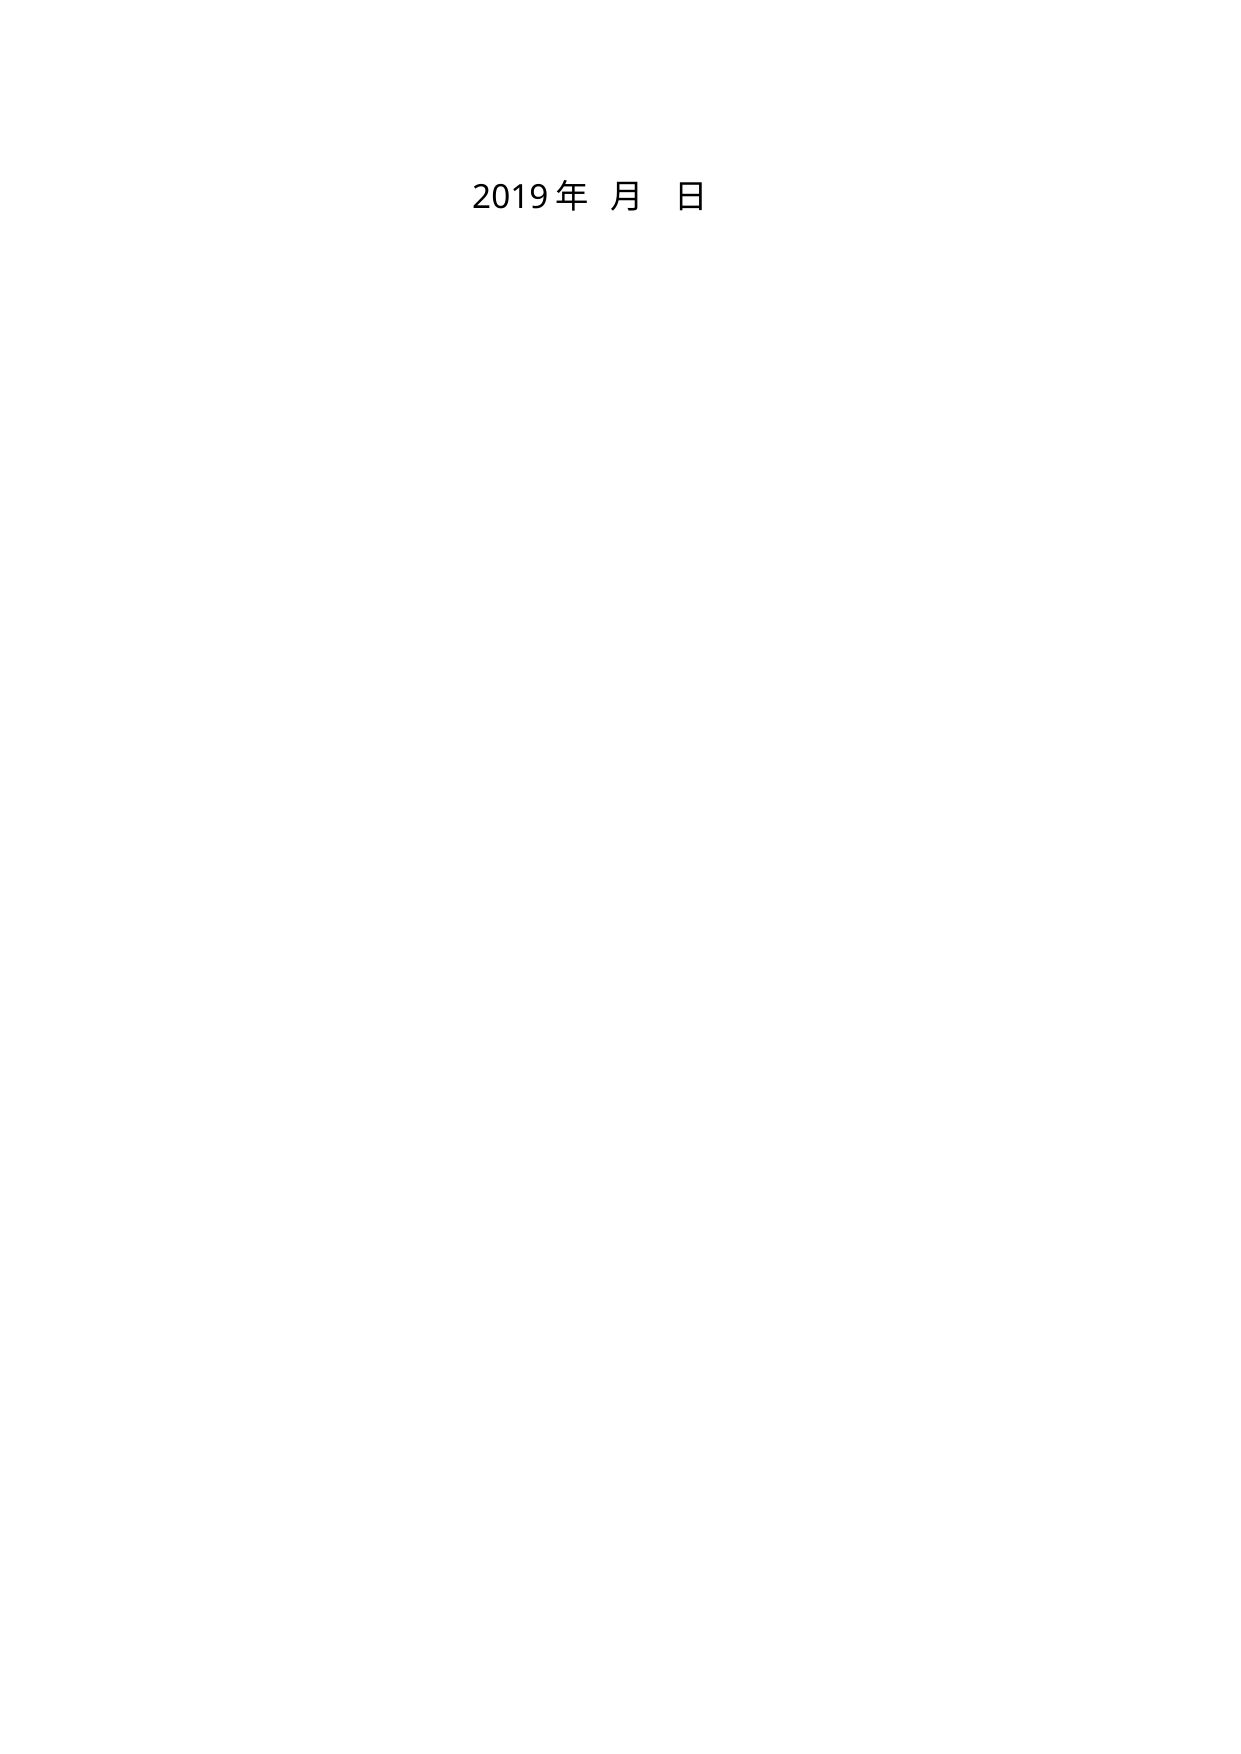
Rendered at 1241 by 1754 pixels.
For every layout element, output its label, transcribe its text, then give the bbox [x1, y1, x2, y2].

list 2019年 月 日 [239, 162, 1053, 227]
